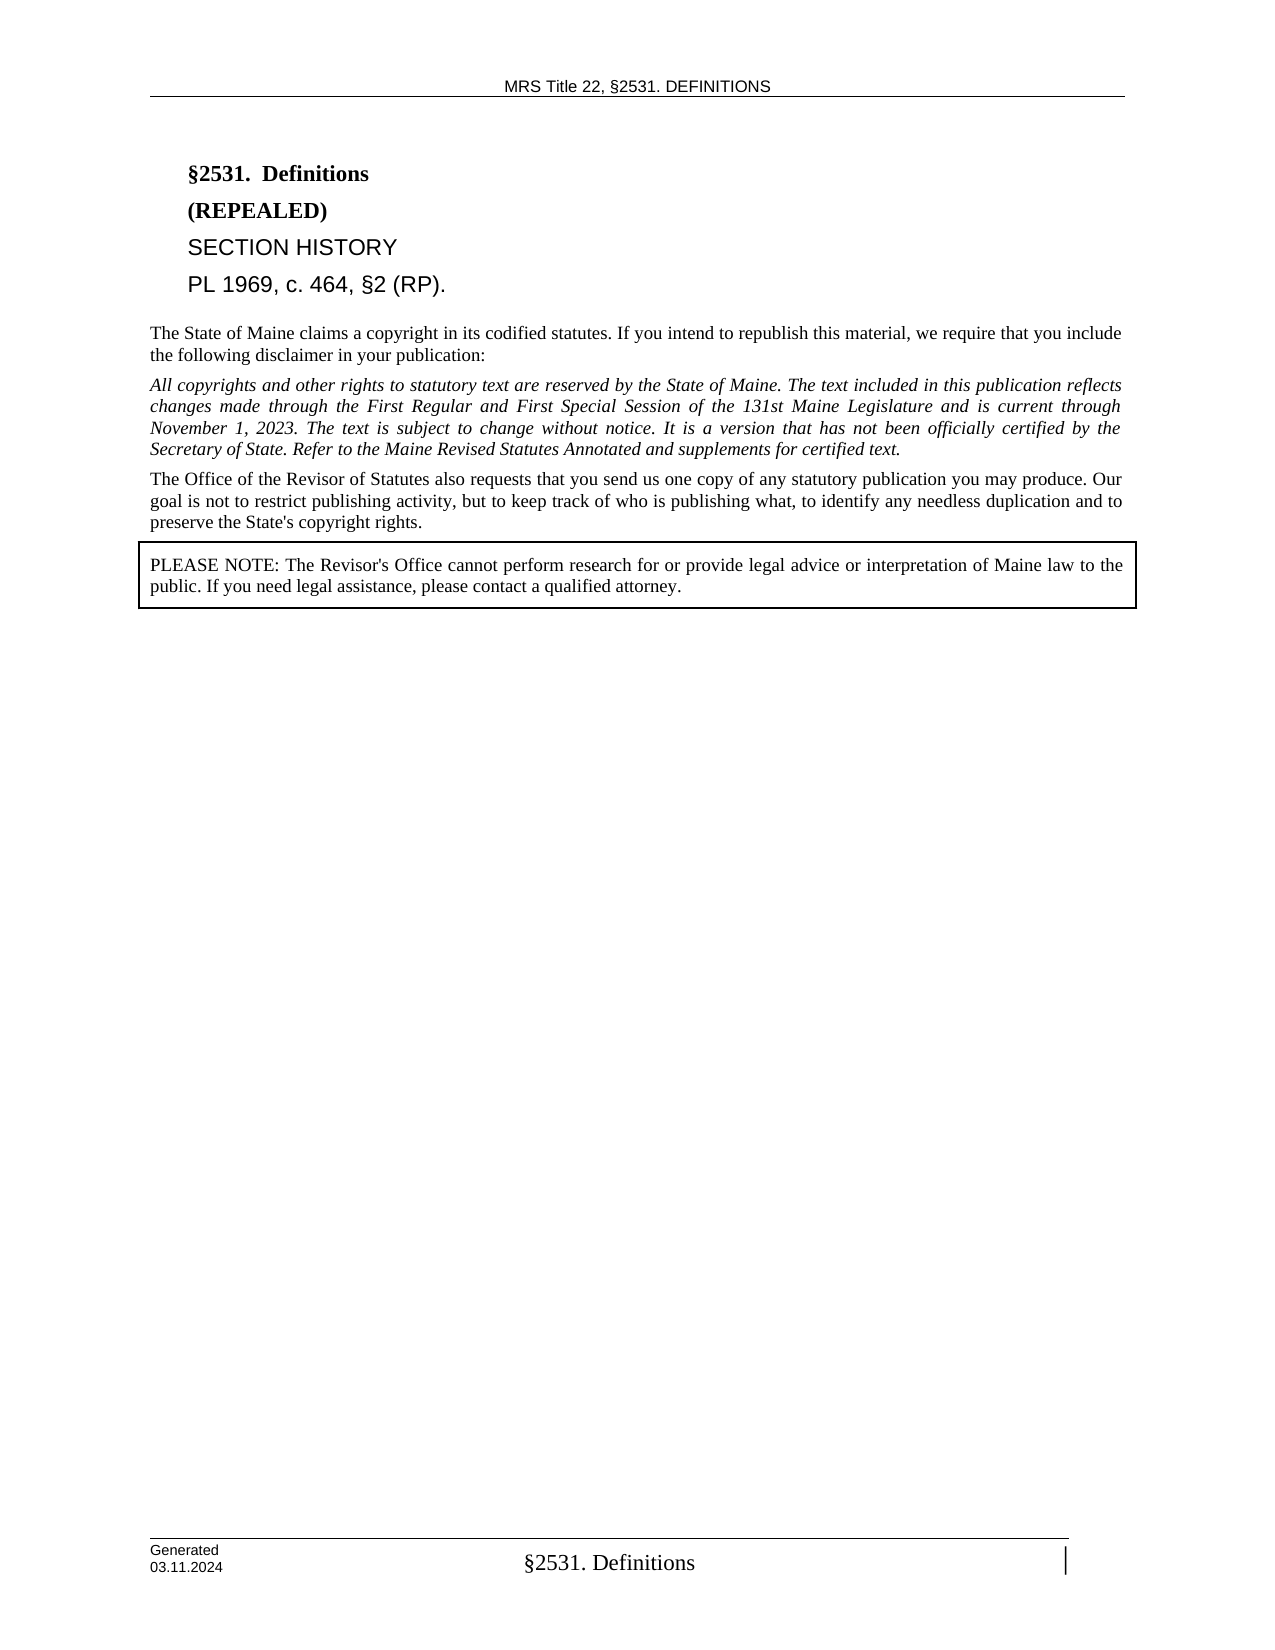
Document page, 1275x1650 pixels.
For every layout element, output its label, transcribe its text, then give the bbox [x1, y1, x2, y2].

text SECTION HISTORY [187, 234, 1125, 260]
text The State of Maine claims a copyright in its codified statutes. If you intend to republish this material, we require that you include the following disclaimer in your publication: [150, 322, 1125, 365]
text (REPEALED) [187, 197, 1125, 223]
text All copyrights and other rights to statutory text are reserved by the State of Maine. The text included in this publication reflects changes made through the First Regular and First Special Session of the 131st Maine Legislature and is current through November 1, 2023 . The text is subject to change without notice. It is a version that has not been officially certified by the Secretary of State. Refer to the Maine Revised Statutes Annotated and supplements for certified text. [150, 373, 1125, 460]
text §2531. Definitions [187, 160, 1125, 187]
text The Office of the Revisor of Statutes also requests that you send us one copy of any statutory publication you may produce. Our goal is not to restrict publishing activity, but to keep track of who is publishing what, to identify any needless duplication and to preserve the State's copyright rights. [150, 468, 1125, 533]
text PL 1969, c. 464, §2 (RP). [187, 271, 1125, 297]
text PLEASE NOTE: The Revisor's Office cannot perform research for or provide legal advice or interpretation of Maine law to the public. If you need legal assistance, please contact a qualified attorney. [140, 543, 1135, 607]
